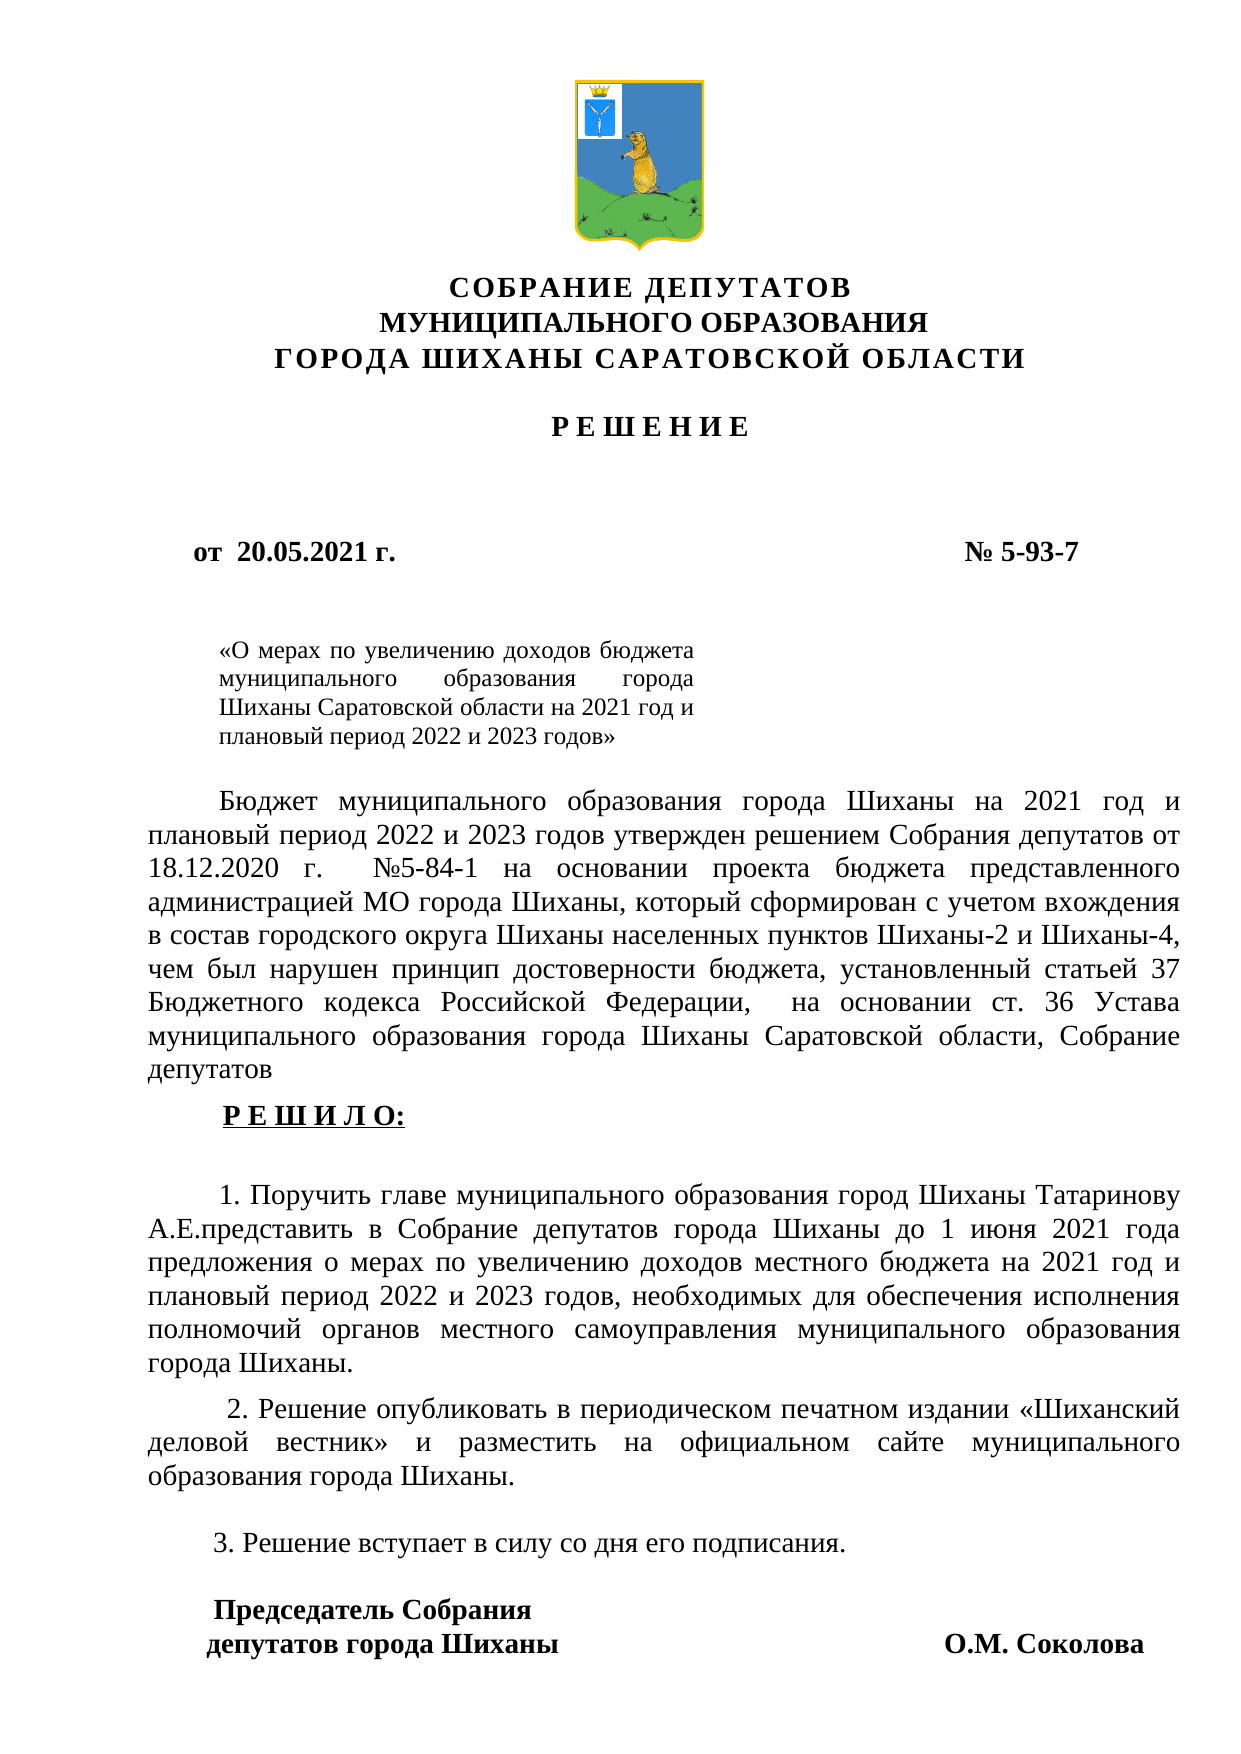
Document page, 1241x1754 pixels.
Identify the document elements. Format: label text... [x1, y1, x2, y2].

text 1. Поручить главе муниципального образования город Шиханы Татаринову А.Е.представить в Собрание депутатов города Шиханы до 1 июня 2021 года предложения о мерах по увеличению доходов местного бюджета на 2021 год и плановый период 2022 и 2023 годов, необходимых для обеспечения исполнения полномочий органов местного самоуправления муниципального образования города Шиханы. [148, 1177, 1181, 1378]
text «О мерах по увеличению доходов бюджета муниципального образования города Шиханы Саратовской области на 2021 год и плановый период 2022 и 2023 годов» [218, 635, 694, 750]
text от 20.05.2021 г. № 5-93-7 [118, 534, 1181, 568]
text ГОРОДА ШИХАНЫ САРАТОВСКОЙ ОБЛАСТИ [118, 341, 1181, 374]
text Р Е Ш Е Н И Е [118, 409, 1181, 443]
text МУНИЦИПАЛЬНОГО ОБРАЗОВАНИЯ [118, 306, 1181, 339]
text 3. Решение вступает в силу со дня его подписания. [118, 1525, 1181, 1559]
text депутатов города Шиханы О.М. Соколова [148, 1626, 1181, 1659]
text Р Е Ш И Л О: [148, 1098, 1181, 1131]
text Бюджет муниципального образования города Шиханы на 2021 год и плановый период 2022 и 2023 годов утвержден решением Собрания депутатов от 18.12.2020 г. №5-84-1 на основании проекта бюджета представленного администрацией МО города Шиханы, который сформирован с учетом вхождения в состав городского округа Шиханы населенных пунктов Шиханы-2 и Шиханы-4, чем был нарушен принцип достоверности бюджета, установленный статьей 37 Бюджетного кодекса Российской Федерации, на основании ст. 36 Устава муниципального образования города Шиханы Саратовской области, Собрание депутатов [148, 783, 1181, 1085]
text СОБРАНИЕ ДЕПУТАТОВ [118, 270, 1181, 304]
text Председатель Собрания [148, 1592, 1181, 1626]
text 2. Решение опубликовать в периодическом печатном издании «Шиханский деловой вестник» и разместить на официальном сайте муниципального образования города Шиханы. [148, 1391, 1181, 1492]
picture [578, 84, 622, 139]
